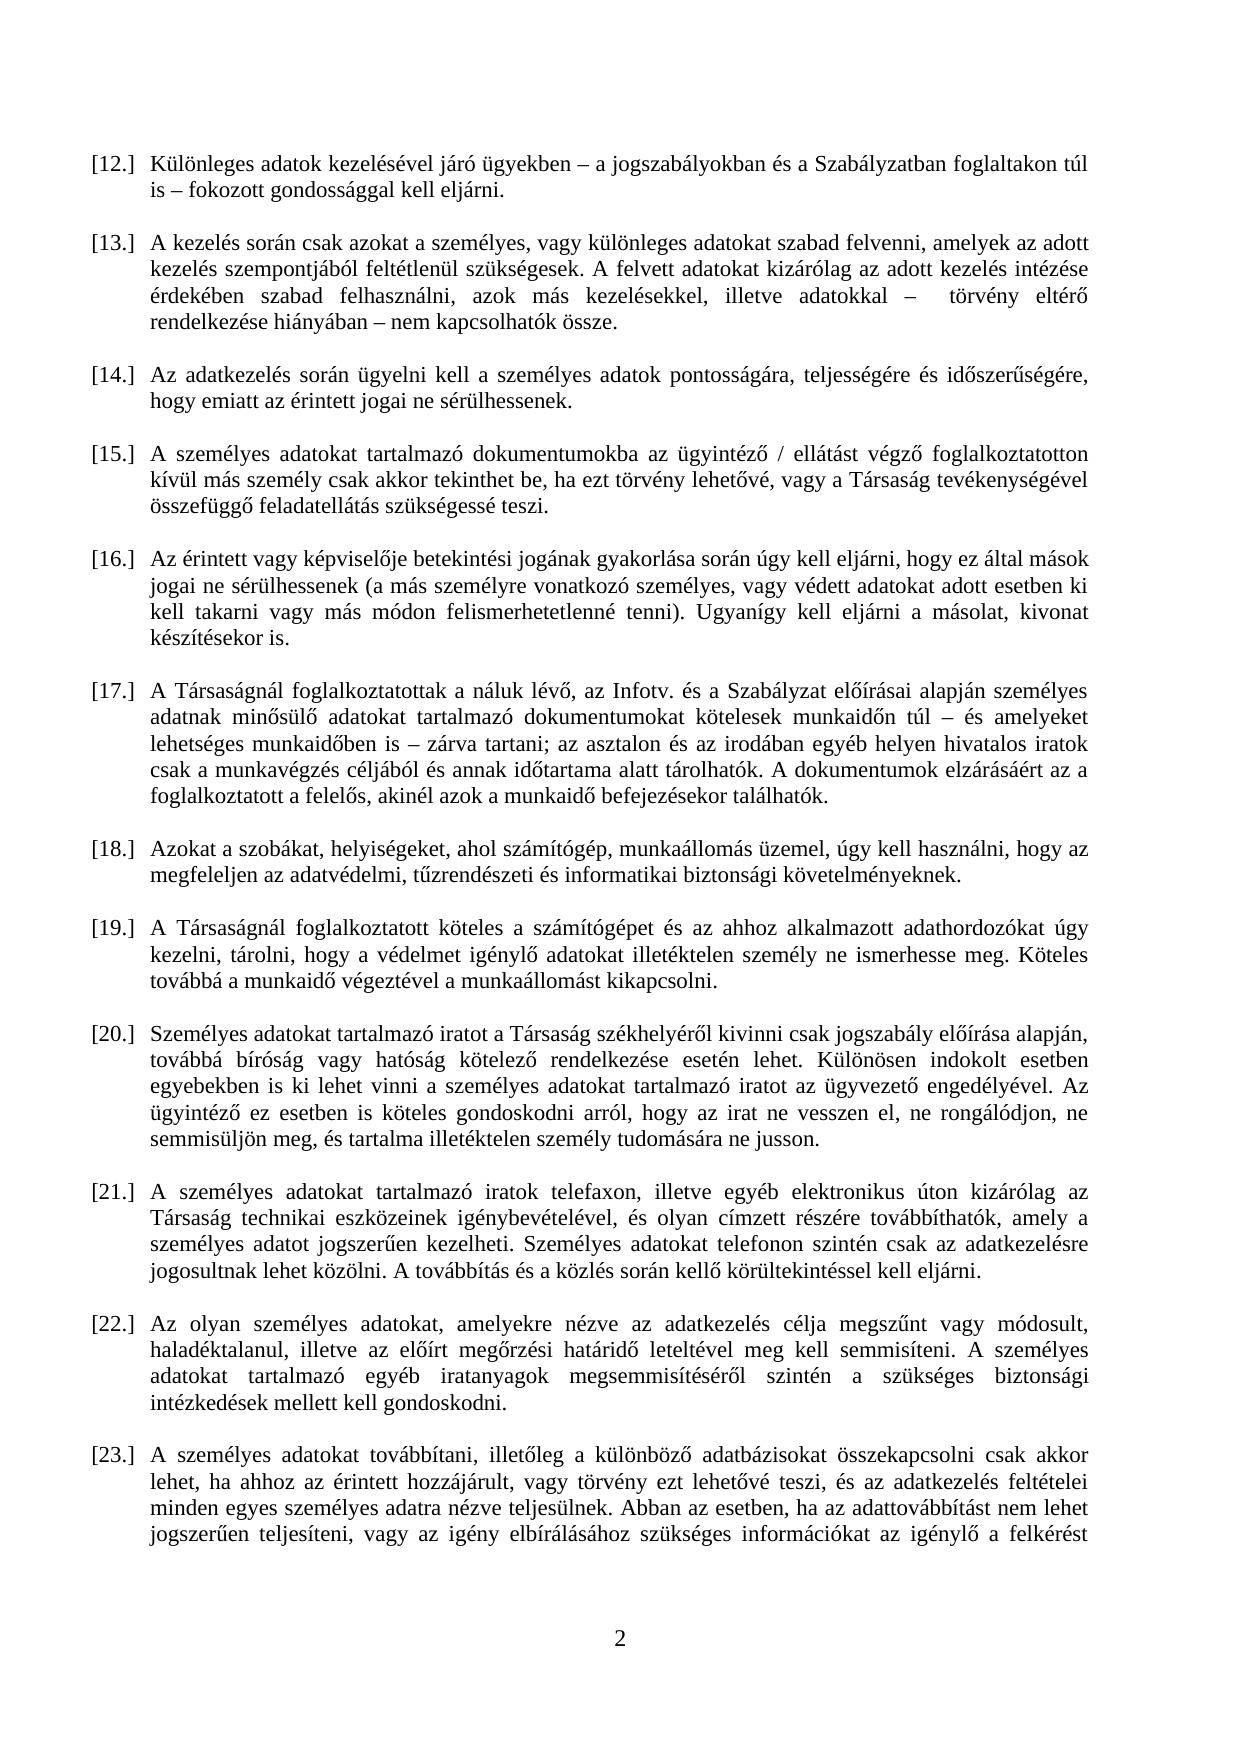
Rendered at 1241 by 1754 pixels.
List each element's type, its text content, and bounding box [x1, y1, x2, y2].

list Az adatkezelés során ügyelni kell a személyes adatok pontosságára, teljességére és időszerűségére, hogy emiatt az érintett jogai ne sérülhessenek. [91, 361, 1090, 413]
list Különleges adatok kezelésével járó ügyekben – a jogszabályokban és a Szabályzatban foglaltakon túl is – fokozott gondossággal kell eljárni. [91, 150, 1090, 203]
list Az érintett vagy képviselője betekintési jogának gyakorlása során úgy kell eljárni, hogy ez által mások jogai ne sérülhessenek (a más személyre vonatkozó személyes, vagy védett adatokat adott esetben ki kell takarni vagy más módon felismerhetetlenné tenni). Ugyanígy kell eljárni a másolat, kivonat készítésekor is. [91, 545, 1090, 651]
list Az olyan személyes adatokat, amelyekre nézve az adatkezelés célja megszűnt vagy módosult, haladéktalanul, illetve az előírt megőrzési határidő leteltével meg kell semmisíteni. A személyes adatokat tartalmazó egyéb iratanyagok megsemmisítéséről szintén a szükséges biztonsági intézkedések mellett kell gondoskodni. [91, 1309, 1090, 1415]
list A kezelés során csak azokat a személyes, vagy különleges adatokat szabad felvenni, amelyek az adott kezelés szempontjából feltétlenül szükségesek. A felvett adatokat kizárólag az adott kezelés intézése érdekében szabad felhasználni, azok más kezelésekkel, illetve adatokkal – törvény eltérő rendelkezése hiányában – nem kapcsolhatók össze. [91, 229, 1090, 334]
list A Társaságnál foglalkoztatott köteles a számítógépet és az ahhoz alkalmazott adathordozókat úgy kezelni, tárolni, hogy a védelmet igénylő adatokat illetéktelen személy ne ismerhesse meg. Köteles továbbá a munkaidő végeztével a munkaállomást kikapcsolni. [91, 914, 1090, 993]
list A Társaságnál foglalkoztatottak a náluk lévő, az Infotv. és a Szabályzat előírásai alapján személyes adatnak minősülő adatokat tartalmazó dokumentumokat kötelesek munkaidőn túl – és amelyeket lehetséges munkaidőben is – zárva tartani; az asztalon és az irodában egyéb helyen hivatalos iratok csak a munkavégzés céljából és annak időtartama alatt tárolhatók. A dokumentumok elzárásáért az a foglalkoztatott a felelős, akinél azok a munkaidő befejezésekor találhatók. [91, 677, 1090, 809]
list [91, 1441, 1090, 1547]
list Azokat a szobákat, helyiségeket, ahol számítógép, munkaállomás üzemel, úgy kell használni, hogy az megfeleljen az adatvédelmi, tűzrendészeti és informatikai biztonsági követelményeknek. [91, 835, 1090, 888]
list A személyes adatokat tartalmazó dokumentumokba az ügyintéző / ellátást végző foglalkoztatotton kívül más személy csak akkor tekinthet be, ha ezt törvény lehetővé, vagy a Társaság tevékenységével összefüggő feladatellátás szükségessé teszi. [91, 440, 1090, 519]
list Személyes adatokat tartalmazó iratot a Társaság székhelyéről kivinni csak jogszabály előírása alapján, továbbá bíróság vagy hatóság kötelező rendelkezése esetén lehet. Különösen indokolt esetben egyebekben is ki lehet vinni a személyes adatokat tartalmazó iratot az ügyvezető engedélyével. Az ügyintéző ez esetben is köteles gondoskodni arról, hogy az irat ne vesszen el, ne rongálódjon, ne semmisüljön meg, és tartalma illetéktelen személy tudomására ne jusson. [91, 1020, 1090, 1151]
list A személyes adatokat tartalmazó iratok telefaxon, illetve egyéb elektronikus úton kizárólag az Társaság technikai eszközeinek igénybevételével, és olyan címzett részére továbbíthatók, amely a személyes adatot jogszerűen kezelheti. Személyes adatokat telefonon szintén csak az adatkezelésre jogosultnak lehet közölni. A továbbítás és a közlés során kellő körültekintéssel kell eljárni. [91, 1178, 1090, 1283]
